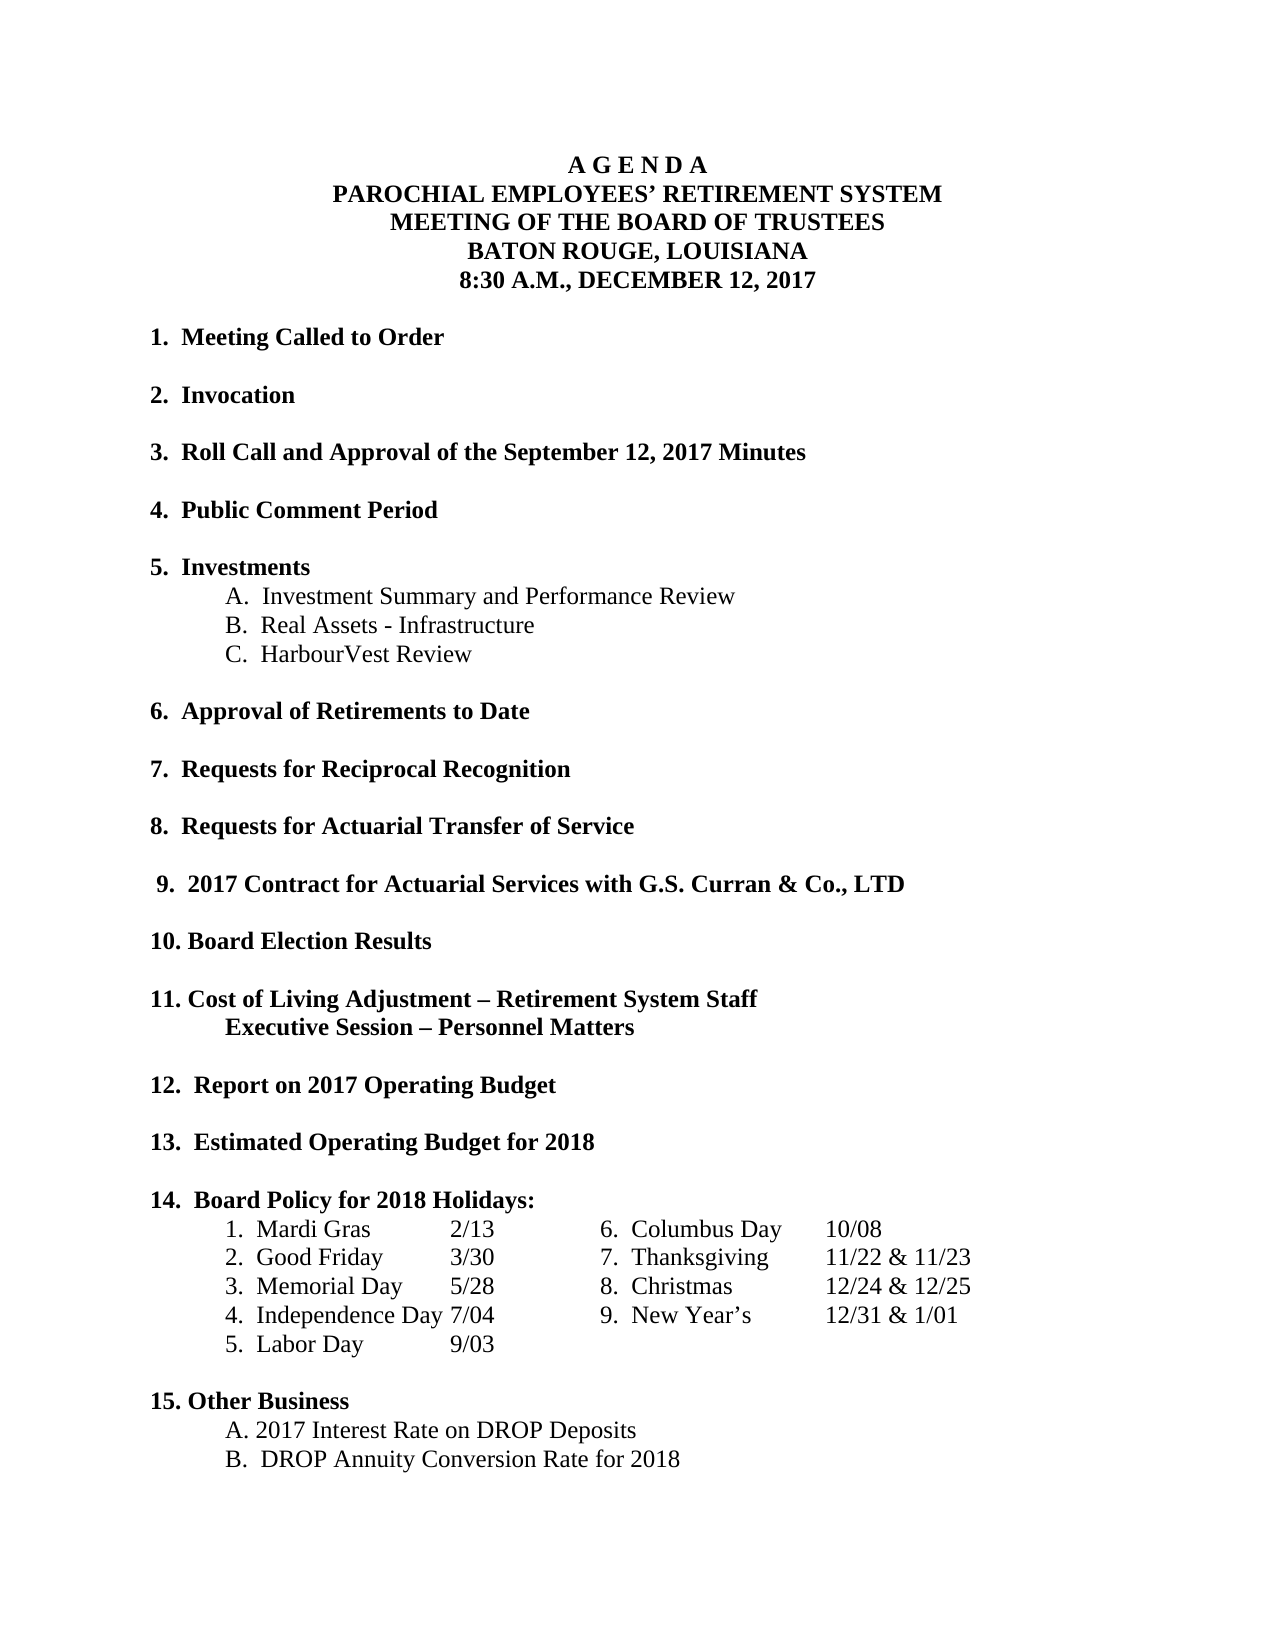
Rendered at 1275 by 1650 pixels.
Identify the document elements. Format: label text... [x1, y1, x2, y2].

text A G E N D A [150, 150, 1125, 179]
text 5. Investments [150, 552, 1125, 581]
text 1. Mardi Gras 2/13 6. Columbus Day 10/08 [150, 1214, 1125, 1242]
text A. 2017 Interest Rate on DROP Deposits [150, 1415, 1125, 1444]
text 8. Requests for Actuarial Transfer of Service [150, 811, 1125, 840]
text B. DROP Annuity Conversion Rate for 2018 [150, 1444, 1125, 1472]
text 2. Good Friday 3/30 7. Thanksgiving 11/22 & 11/23 [150, 1242, 1125, 1271]
text 8:30 A.M., DECEMBER 12, 2017 [150, 265, 1125, 294]
text MEETING OF THE BOARD OF TRUSTEES [150, 207, 1125, 236]
text 1. Meeting Called to Order [150, 322, 1125, 351]
text 2. Invocation [150, 380, 1125, 409]
text 13. Estimated Operating Budget for 2018 [150, 1127, 1125, 1156]
text B. Real Assets - Infrastructure [150, 610, 1125, 639]
text 3. Roll Call and Approval of the September 12, 2017 Minutes [150, 437, 1125, 466]
text 4. Independence Day 7/04 9. New Year’s 12/31 & 1/01 [150, 1300, 1125, 1329]
text 4. Public Comment Period [150, 495, 1125, 524]
text 15. Other Business [150, 1386, 1125, 1415]
text 5. Labor Day 9/03 [150, 1329, 1125, 1357]
text 12. Report on 2017 Operating Budget [150, 1070, 1125, 1099]
text BATON ROUGE, LOUISIANA [150, 236, 1125, 265]
text 10. Board Election Results [150, 926, 1125, 955]
text A. Investment Summary and Performance Review [150, 581, 1125, 610]
text 11. Cost of Living Adjustment – Retirement System Staff [150, 984, 1125, 1012]
text PAROCHIAL EMPLOYEES’ RETIREMENT SYSTEM [150, 179, 1125, 207]
text 6. Approval of Retirements to Date [150, 696, 1125, 725]
text 9. 2017 Contract for Actuarial Services with G.S. Curran & Co., LTD [150, 869, 1125, 897]
text 14. Board Policy for 2018 Holidays: [150, 1185, 1125, 1214]
text 7. Requests for Reciprocal Recognition [150, 754, 1125, 782]
text Executive Session – Personnel Matters [150, 1012, 1125, 1041]
text 3. Memorial Day 5/28 8. Christmas 12/24 & 12/25 [150, 1271, 1125, 1300]
text C. HarbourVest Review [150, 639, 1125, 667]
